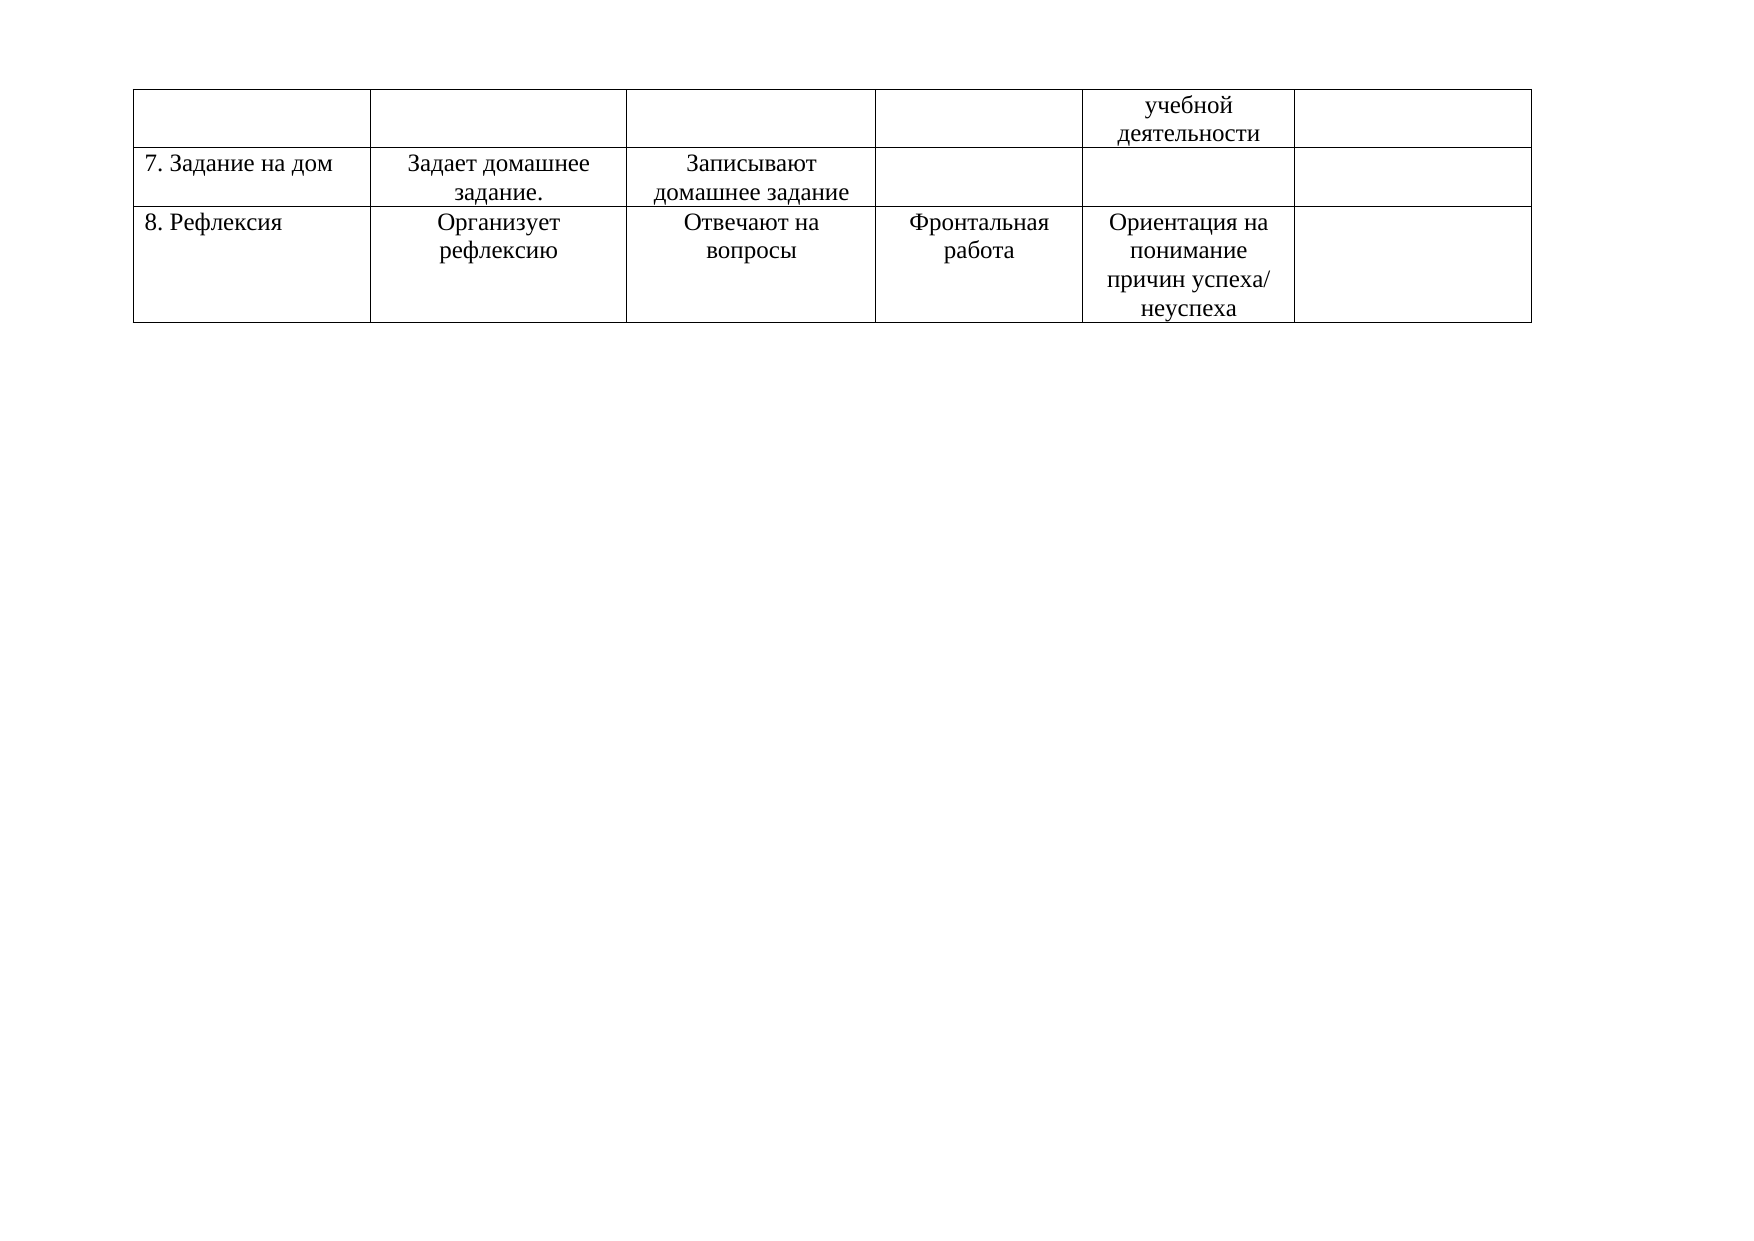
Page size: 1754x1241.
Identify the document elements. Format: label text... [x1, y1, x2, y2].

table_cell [134, 90, 370, 147]
table_cell Задает домашнее задание. [371, 148, 626, 206]
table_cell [627, 90, 875, 147]
table_cell Ориентация на понимание причин успеха/ неуспеха [1083, 207, 1294, 322]
table_cell Записывают домашнее задание [627, 148, 875, 206]
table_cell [371, 90, 626, 147]
table_cell [876, 148, 1082, 206]
table_cell 8. Рефлексия [134, 207, 370, 322]
table_cell Отвечают на вопросы [627, 207, 875, 322]
table_cell [1083, 148, 1294, 206]
table_cell Организует рефлексию [371, 207, 626, 322]
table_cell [1083, 90, 1294, 147]
table_cell 7. Задание на дом [134, 148, 370, 206]
table_cell [1295, 148, 1531, 206]
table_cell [1295, 90, 1531, 147]
table_cell Фронтальная работа [876, 207, 1082, 322]
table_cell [876, 90, 1082, 147]
table_cell [1295, 207, 1531, 322]
